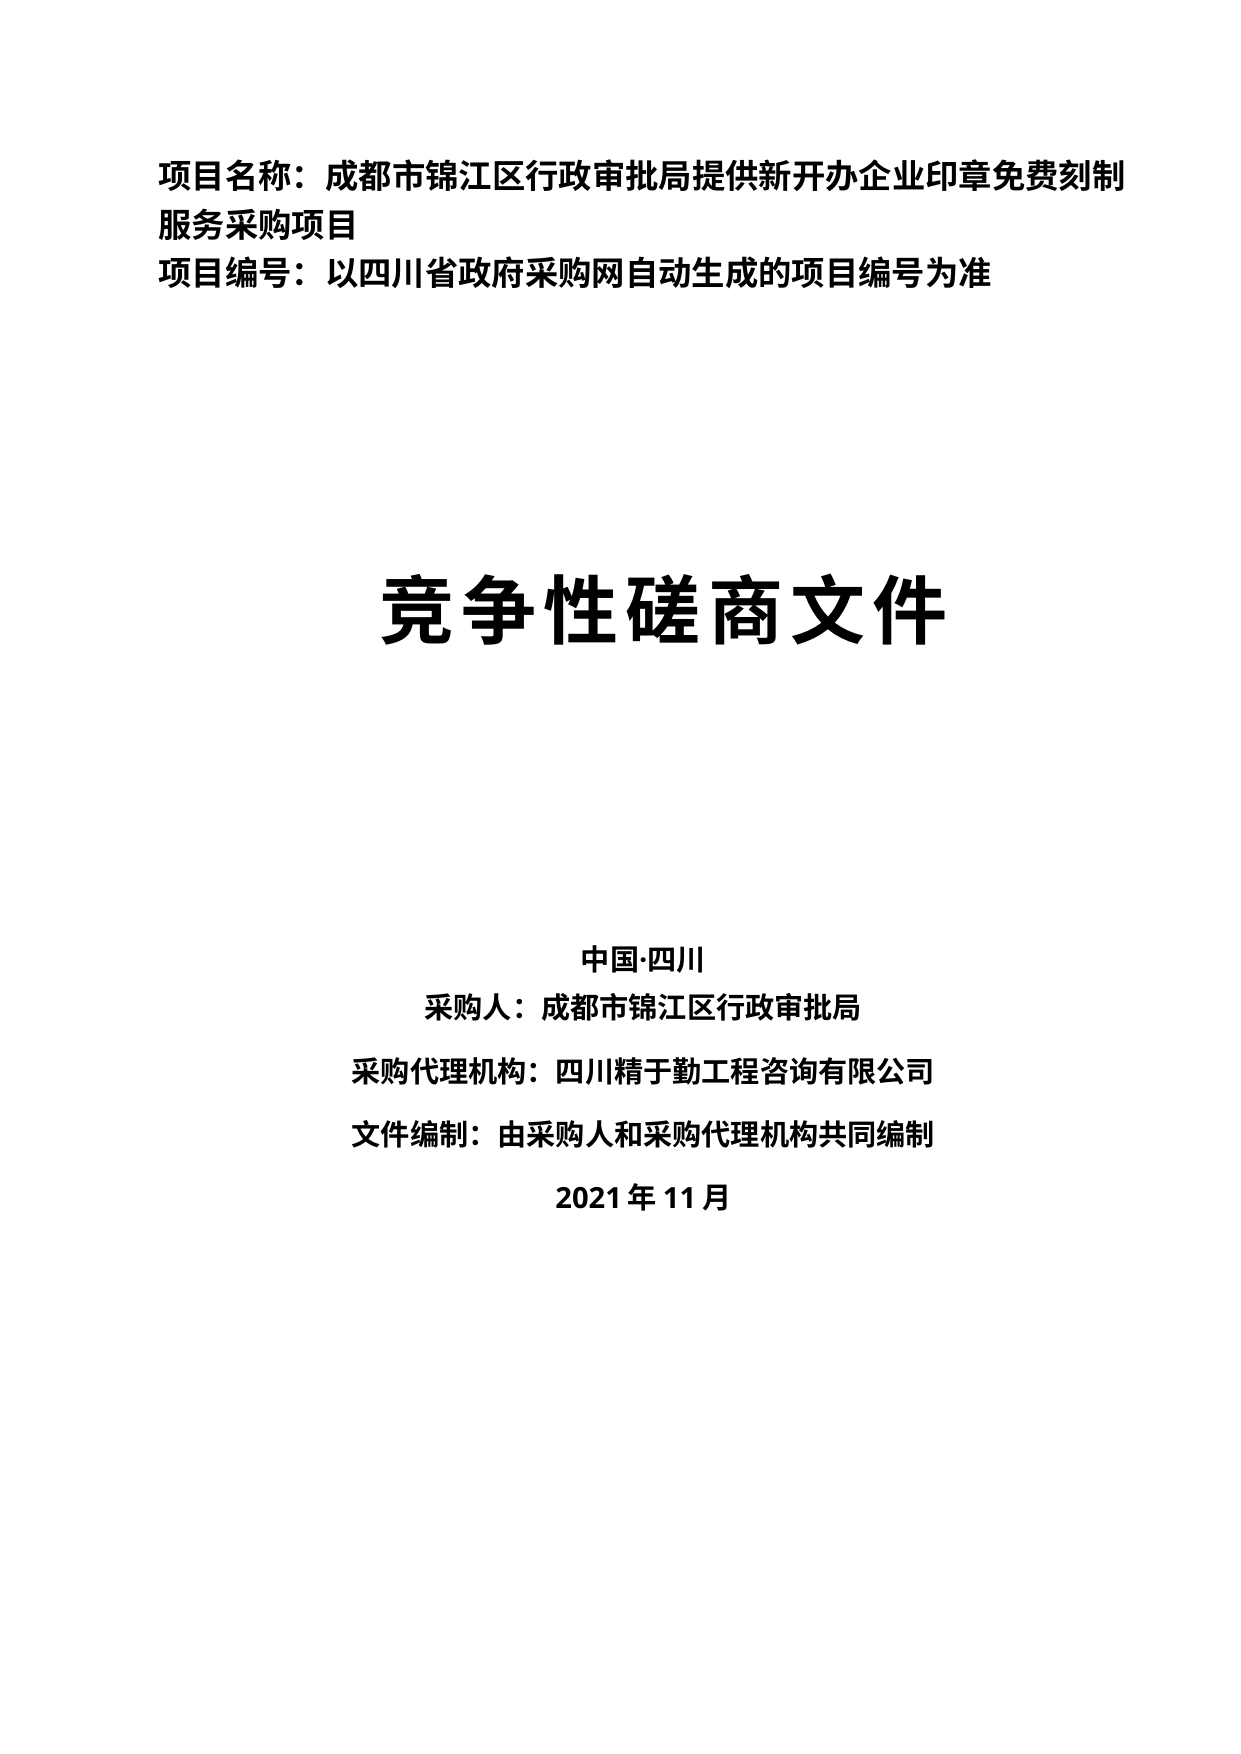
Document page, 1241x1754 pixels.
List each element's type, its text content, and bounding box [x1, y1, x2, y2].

text 竞争性磋商文件 [333, 552, 994, 660]
subtitle 项目编号：以四川省政府采购网自动生成的项目编号为准 [158, 247, 1128, 295]
text 2021年11月 [158, 1175, 1128, 1217]
subtitle 项目名称：成都市锦江区行政审批局提供新开办企业印章免费刻制服务采购项目 [158, 150, 1128, 247]
text 采购代理机构：四川精于勤工程咨询有限公司 [158, 1048, 1128, 1091]
text 采购人：成都市锦江区行政审批局 [158, 985, 1128, 1027]
text 中国·四川 [158, 936, 1128, 978]
text 文件编制：由采购人和采购代理机构共同编制 [158, 1112, 1128, 1154]
